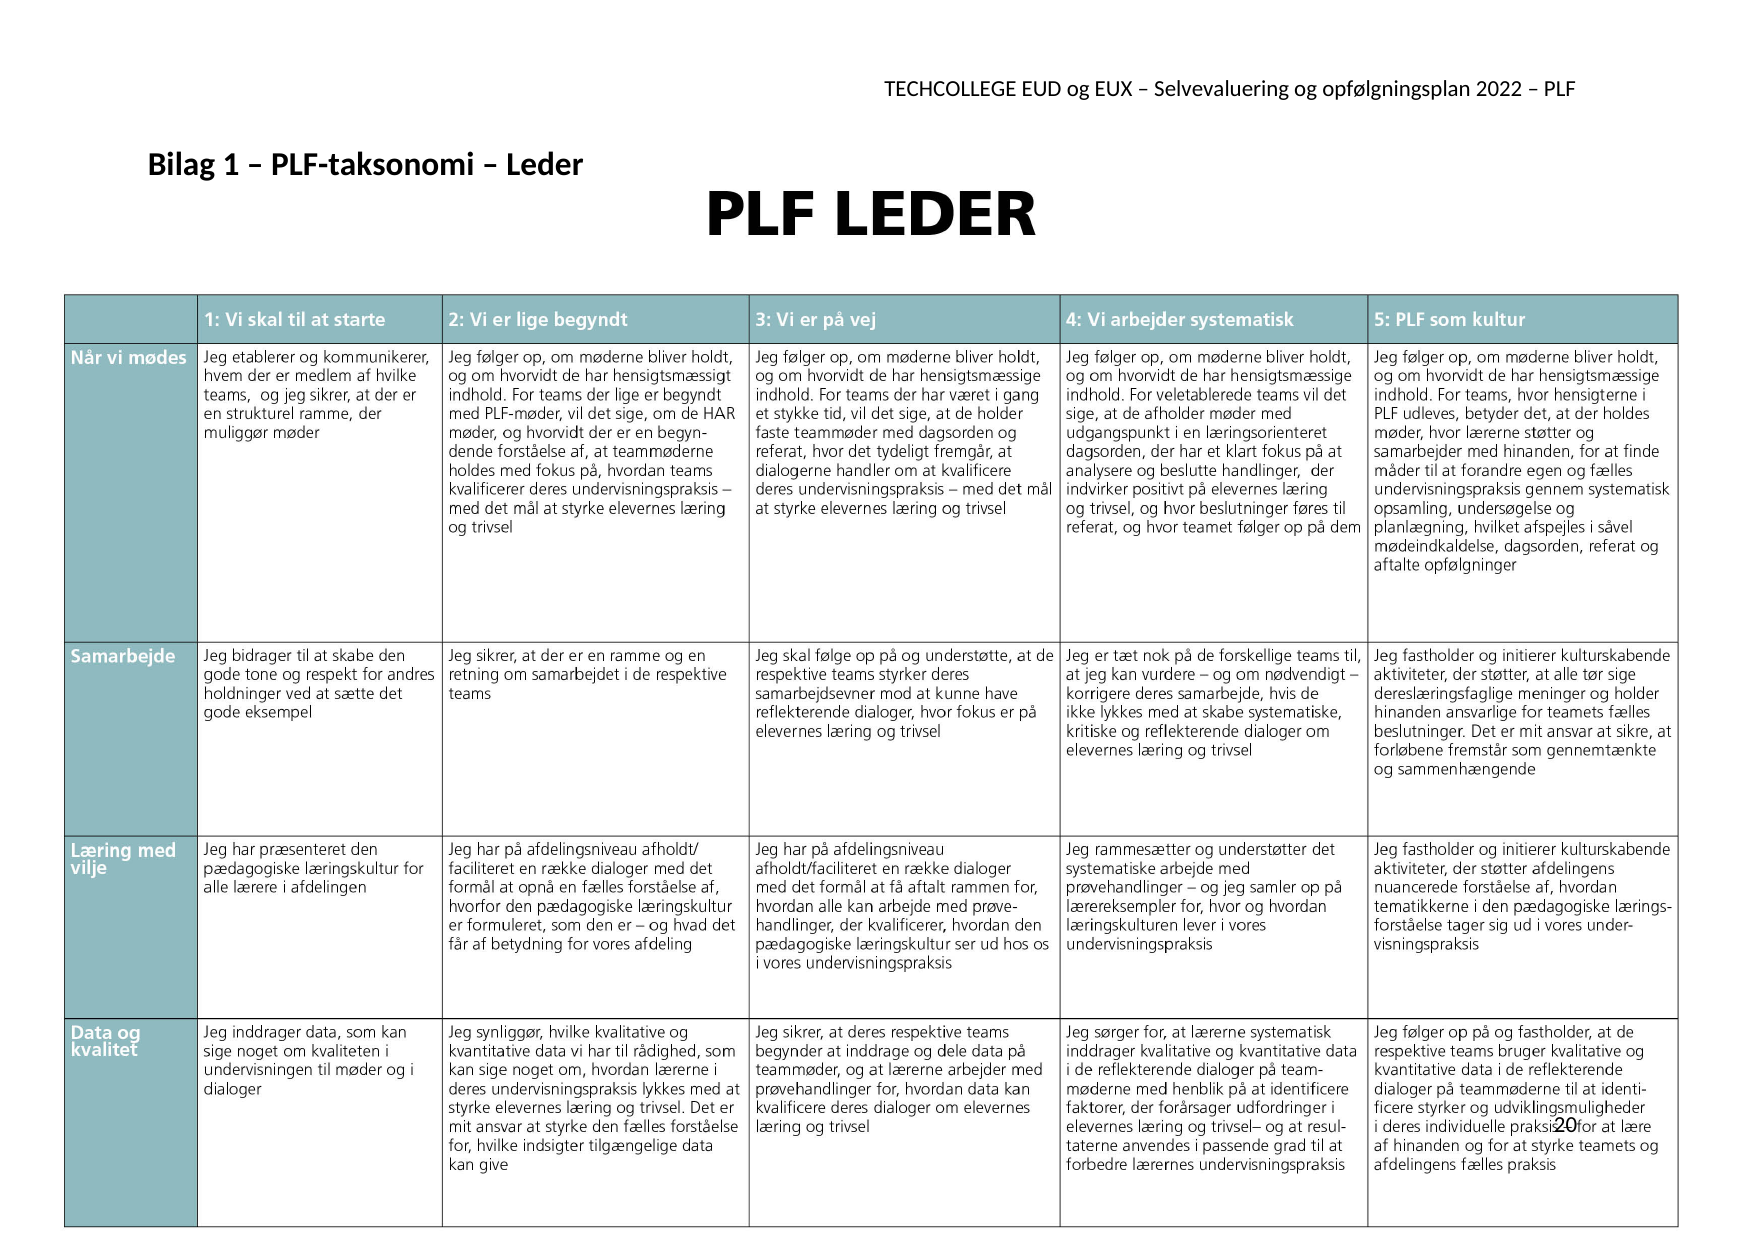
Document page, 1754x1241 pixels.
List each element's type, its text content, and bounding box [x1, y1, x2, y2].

subtitle Bilag 1 – PLF-taksonomi – Leder [148, 143, 1577, 184]
picture [0, 170, 1754, 1241]
